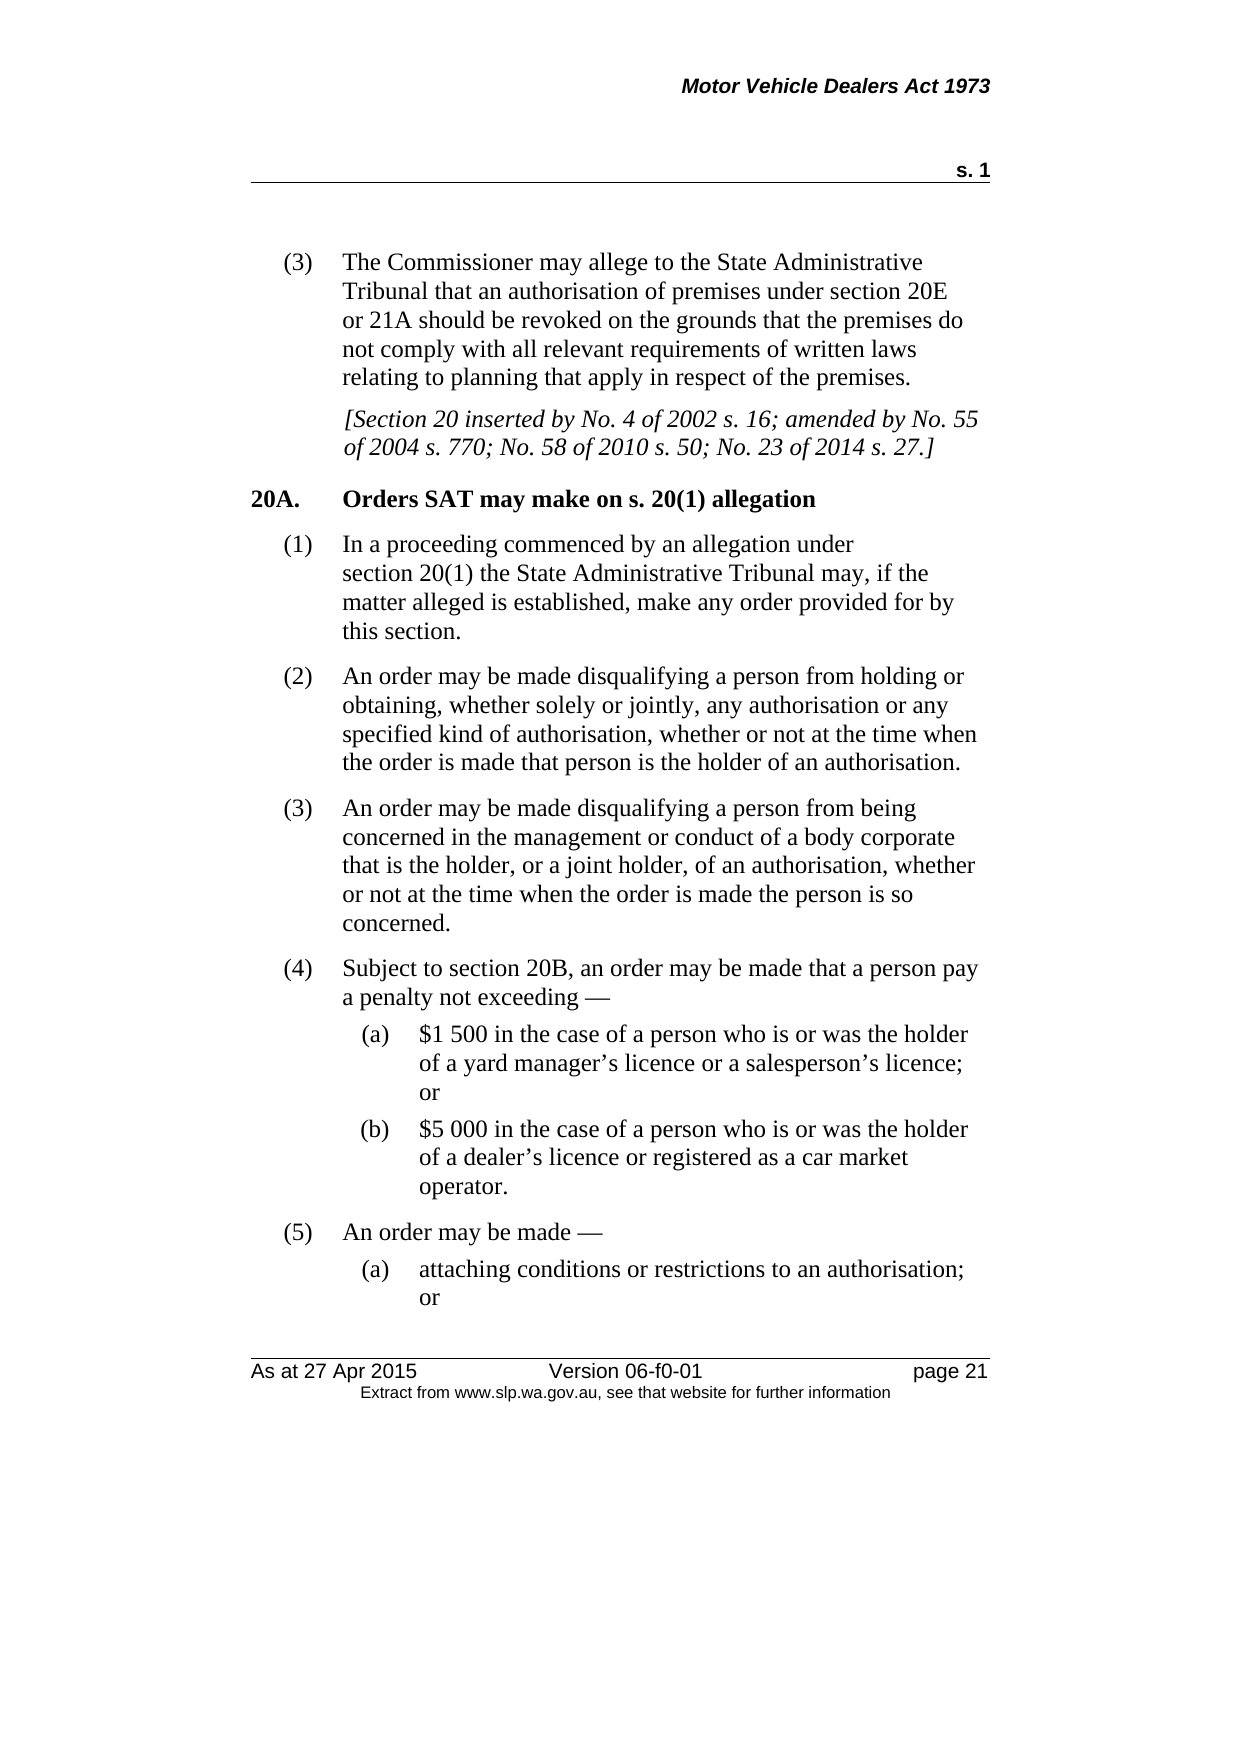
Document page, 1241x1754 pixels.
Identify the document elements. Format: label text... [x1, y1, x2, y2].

text (4) Subject to section 20B, an order may be made that a person pay a penalty not exceeding — [251, 953, 990, 1011]
text (b) $5 000 in the case of a person who is or was the holder of a dealer’s licence or registered as a car market operator. [251, 1114, 990, 1200]
text (3) An order may be made disqualifying a person from being concerned in the management or conduct of a body corporate that is the holder, or a joint holder, of an authorisation, whether or not at the time when the order is made the person is so concerned. [251, 793, 990, 937]
text (a) $1 500 in the case of a person who is or was the holder of a yard manager’s licence or a salesperson’s licence; or [251, 1019, 990, 1105]
text (5) An order may be made — [251, 1217, 990, 1245]
text (2) An order may be made disqualifying a person from holding or obtaining, whether solely or jointly, any authorisation or any specified kind of authorisation, whether or not at the time when the order is made that person is the holder of an authorisation. [251, 661, 990, 776]
subtitle 20A. Orders SAT may make on s. 20(1) allegation [251, 484, 990, 513]
text (3) The Commissioner may allege to the State Administrative Tribunal that an authorisation of premises under section 20E or 21A should be revoked on the grounds that the premises do not comply with all relevant requirements of written laws relating to planning that apply in respect of the premises. [251, 247, 990, 391]
text (1) In a proceeding commenced by an allegation under section 20(1) the State Administrative Tribunal may, if the matter alleged is established, make any order provided for by this section. [251, 529, 990, 644]
text [Section 20 inserted by No. 4 of 2002 s. 16; amended by No. 55 of 2004 s. 770; No. 58 of 2010 s. 50; No. 23 of 2014 s. 27.] [251, 404, 990, 461]
text (a) attaching conditions or restrictions to an authorisation; or [251, 1254, 990, 1311]
